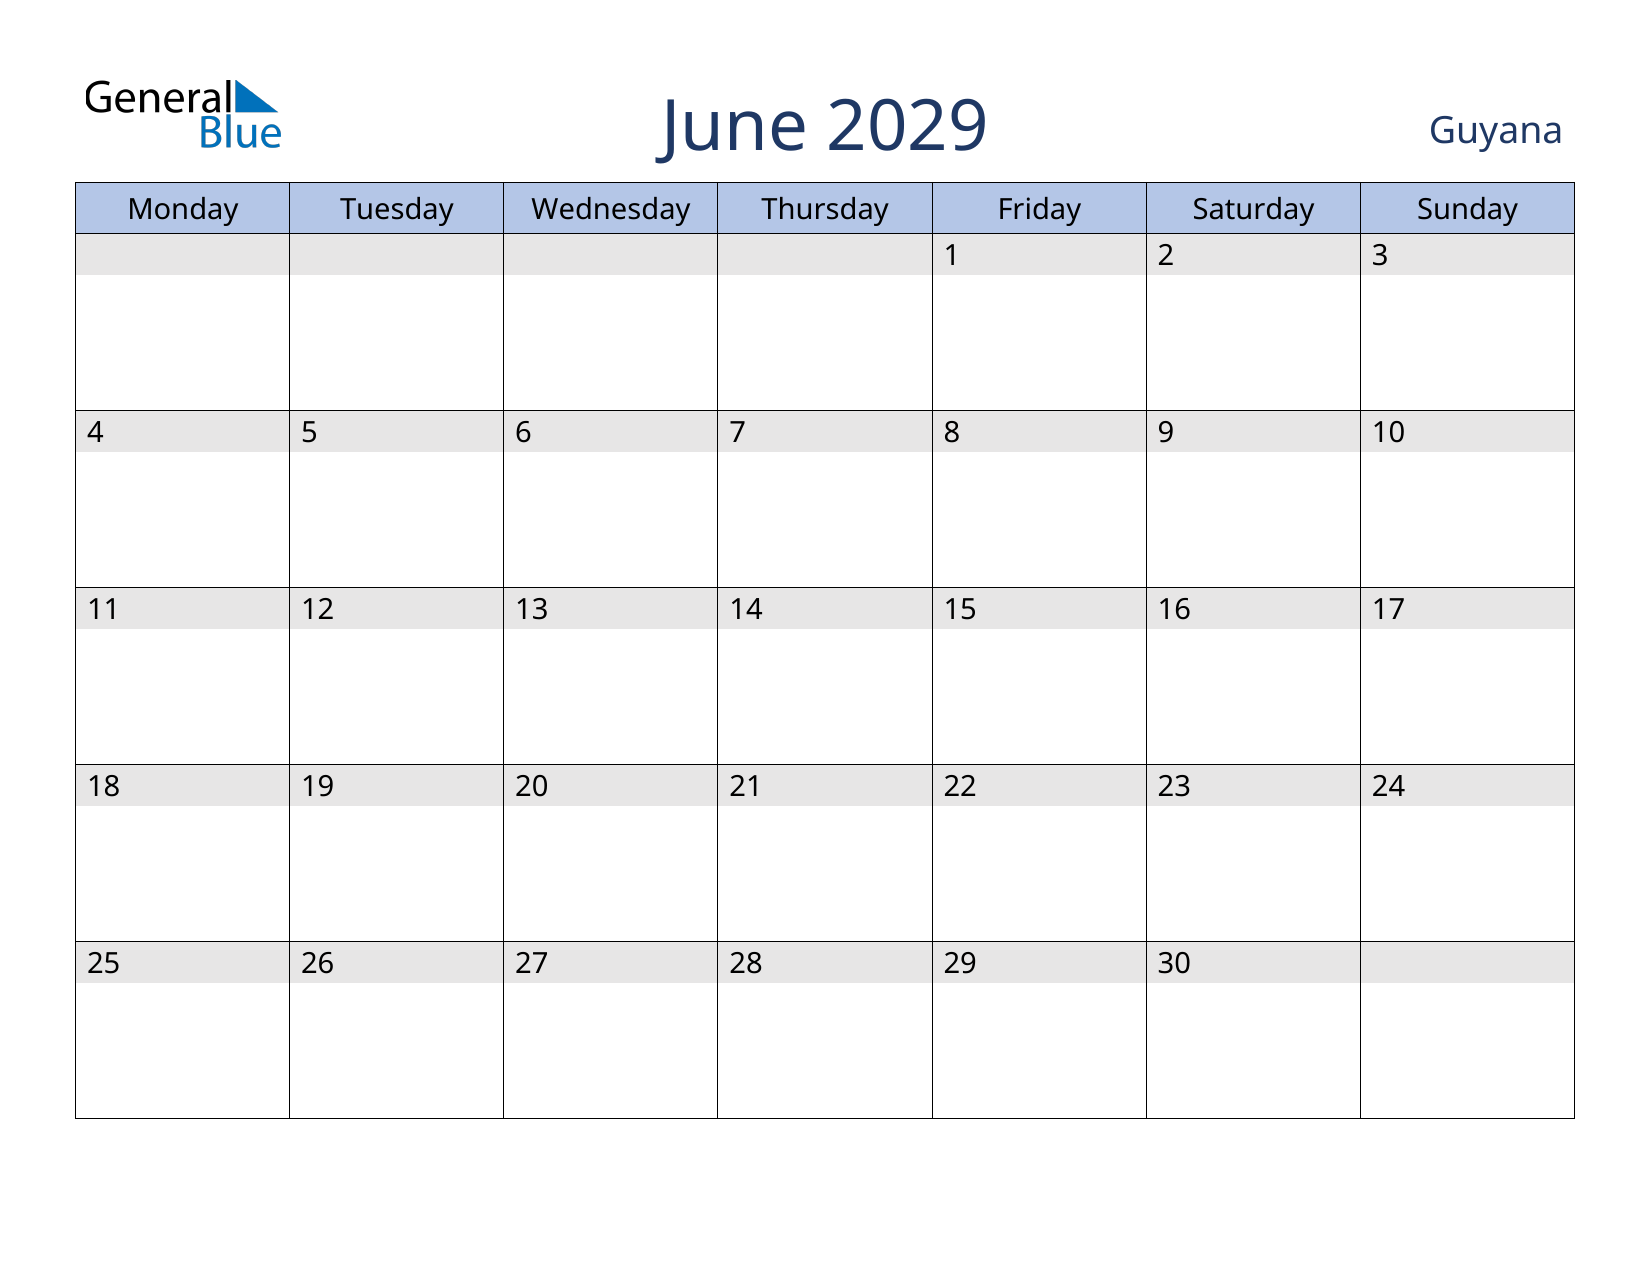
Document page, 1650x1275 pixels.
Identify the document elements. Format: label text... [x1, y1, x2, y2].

table_cell 25 [76, 942, 289, 983]
table_cell 28 [718, 942, 932, 983]
table_cell [290, 983, 503, 1118]
table_cell [1147, 275, 1360, 410]
table_cell [1361, 983, 1574, 1118]
table_cell 30 [1147, 942, 1360, 983]
table_cell [504, 452, 717, 587]
table_cell [290, 806, 503, 941]
table_cell [718, 629, 932, 764]
table_cell 20 [504, 765, 717, 806]
table_cell 4 [76, 411, 289, 452]
table_cell [1361, 275, 1574, 410]
table_cell 16 [1147, 588, 1360, 629]
table_cell 10 [1361, 411, 1574, 452]
table_cell [504, 275, 717, 410]
table_cell Monday [76, 183, 289, 233]
table_cell [290, 275, 503, 410]
table_cell 21 [718, 765, 932, 806]
table_cell Friday [933, 183, 1146, 233]
table_cell 11 [76, 588, 289, 629]
table_cell 19 [290, 765, 503, 806]
table_cell 1 [933, 234, 1146, 275]
table_cell 27 [504, 942, 717, 983]
table_cell [718, 452, 932, 587]
table_cell [1361, 629, 1574, 764]
table_cell [76, 806, 289, 941]
table_cell Saturday [1147, 183, 1360, 233]
table_cell 8 [933, 411, 1146, 452]
table_cell [76, 452, 289, 587]
table_cell 12 [290, 588, 503, 629]
table_header Guyana [1146, 75, 1574, 182]
table_cell 22 [933, 765, 1146, 806]
table_cell [504, 806, 717, 941]
table_cell [504, 234, 717, 275]
table_cell Tuesday [290, 183, 503, 233]
table_cell Wednesday [504, 183, 717, 233]
table_cell 17 [1361, 588, 1574, 629]
table_cell [718, 806, 932, 941]
table_cell [1147, 806, 1360, 941]
table_cell 15 [933, 588, 1146, 629]
table_cell [504, 629, 717, 764]
table_cell 3 [1361, 234, 1574, 275]
table_cell [718, 234, 932, 275]
table_cell 2 [1147, 234, 1360, 275]
table_cell [76, 983, 289, 1118]
table_cell [1147, 452, 1360, 587]
table_cell 9 [1147, 411, 1360, 452]
table_cell [290, 234, 503, 275]
table_cell 29 [933, 942, 1146, 983]
picture [86, 80, 281, 148]
table_cell [933, 983, 1146, 1118]
table_cell [76, 234, 289, 275]
table_cell 5 [290, 411, 503, 452]
table_cell [290, 452, 503, 587]
table_cell 26 [290, 942, 503, 983]
table_cell 24 [1361, 765, 1574, 806]
table_cell 23 [1147, 765, 1360, 806]
table_cell Sunday [1361, 183, 1574, 233]
table_cell [718, 275, 932, 410]
table_cell 7 [718, 411, 932, 452]
table_cell [1147, 629, 1360, 764]
table_cell [718, 983, 932, 1118]
table_header June 2029 [504, 75, 1146, 182]
table_header [76, 75, 503, 182]
table_cell [1361, 942, 1574, 983]
table_cell [76, 275, 289, 410]
table_cell [1361, 806, 1574, 941]
table_cell [933, 275, 1146, 410]
table_cell [933, 629, 1146, 764]
table_cell [290, 629, 503, 764]
table_cell [1147, 983, 1360, 1118]
table_cell 6 [504, 411, 717, 452]
table_cell 13 [504, 588, 717, 629]
table_cell [504, 983, 717, 1118]
table_cell 18 [76, 765, 289, 806]
table_cell [933, 806, 1146, 941]
table_cell [933, 452, 1146, 587]
table_cell Thursday [718, 183, 932, 233]
table_cell 14 [718, 588, 932, 629]
table_cell [1361, 452, 1574, 587]
table_cell [76, 629, 289, 764]
